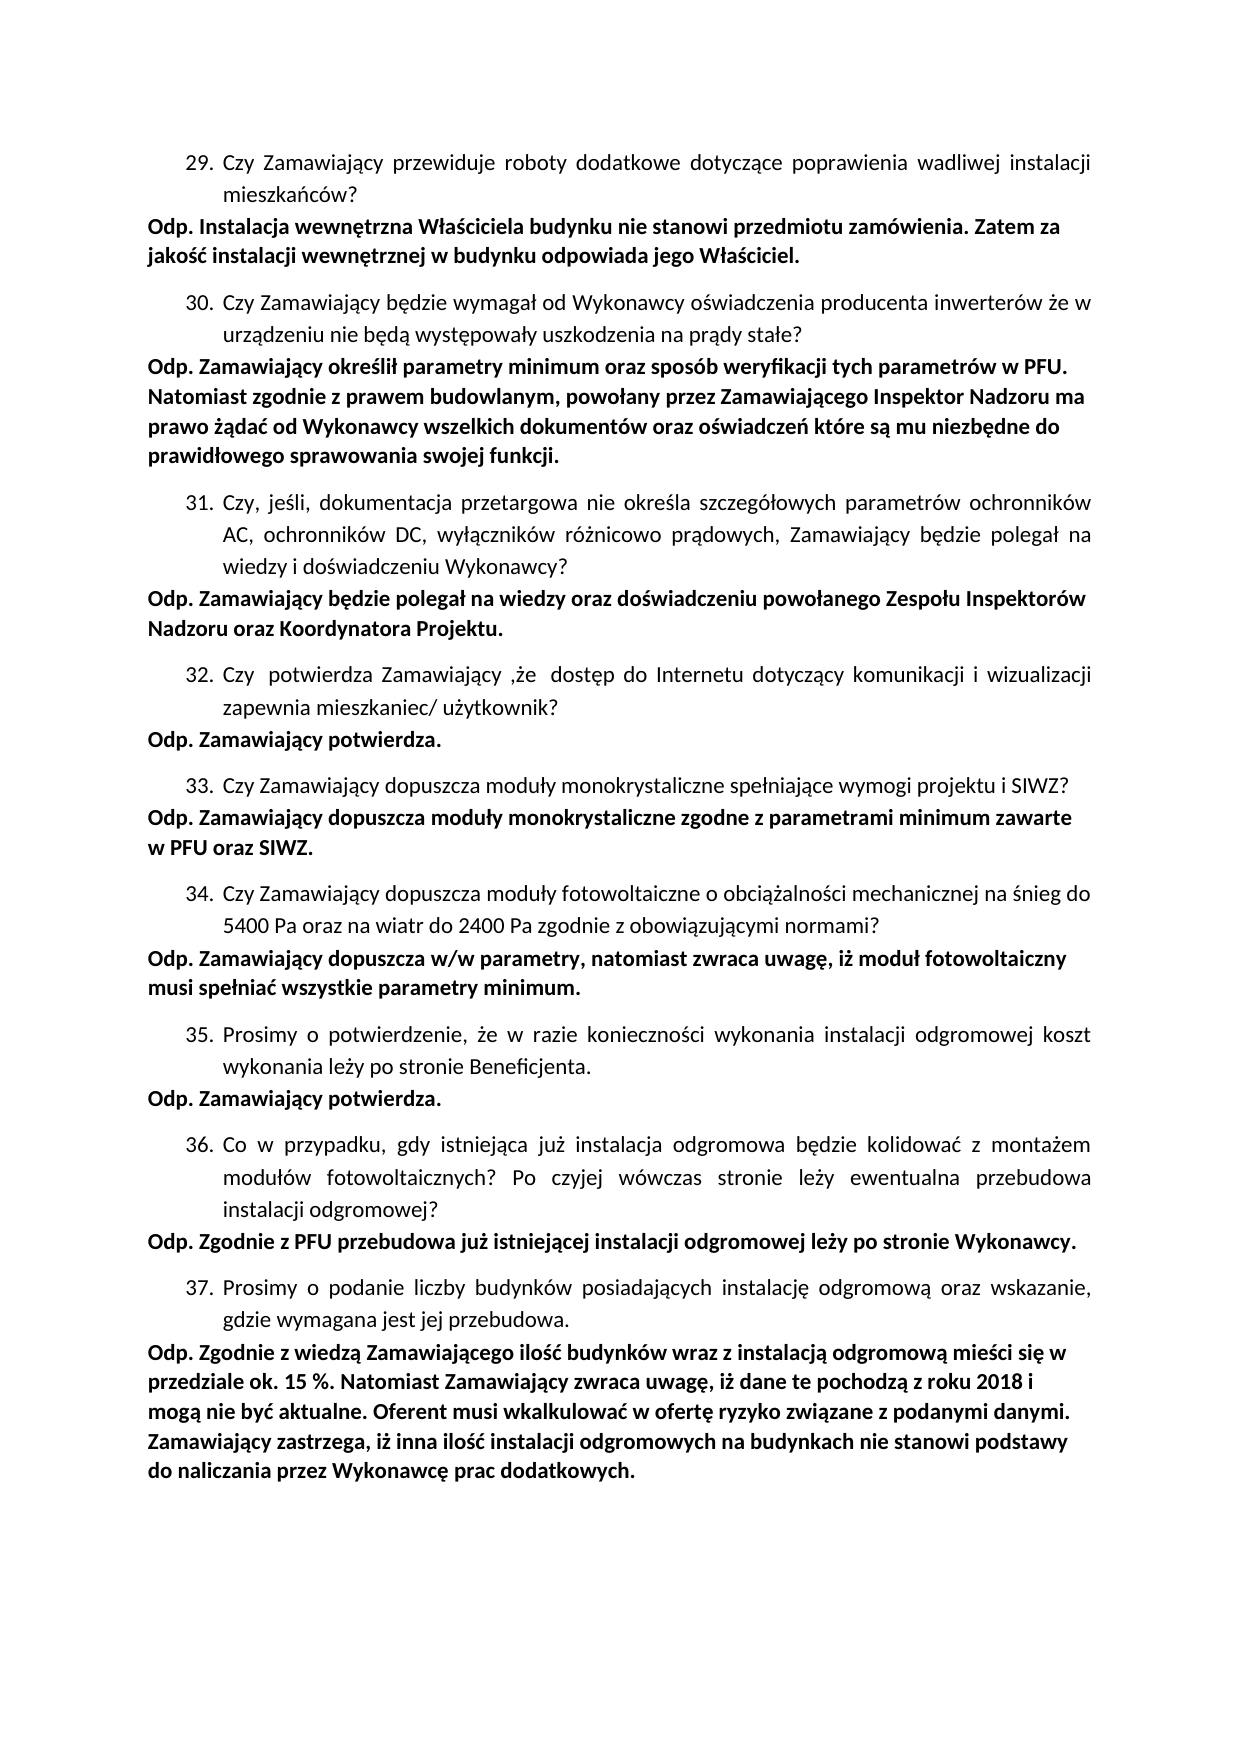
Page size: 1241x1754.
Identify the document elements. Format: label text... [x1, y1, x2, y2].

text Odp. Zamawiający będzie polegał na wiedzy oraz doświadczeniu powołanego Zespołu Inspektorów Nadzoru oraz Koordynatora Projektu. [148, 584, 1093, 642]
text Odp. Zamawiający określił parametry minimum oraz sposób weryfikacji tych parametrów w PFU. Natomiast zgodnie z prawem budowlanym, powołany przez Zamawiającego Inspektor Nadzoru ma prawo żądać od Wykonawcy wszelkich dokumentów oraz oświadczeń które są mu niezbędne do prawidłowego sprawowania swojej funkcji. [148, 352, 1093, 469]
text Odp. Zamawiający potwierdza. [148, 1084, 1093, 1112]
list Czy, jeśli, dokumentacja przetargowa nie określa szczegółowych parametrów ochronników AC, ochronników DC, wyłączników różnicowo prądowych, Zamawiający będzie polegał na wiedzy i doświadczeniu Wykonawcy? [185, 488, 1093, 580]
text Odp. Zgodnie z PFU przebudowa już istniejącej instalacji odgromowej leży po stronie Wykonawcy. [148, 1227, 1093, 1255]
text Odp. Zgodnie z wiedzą Zamawiającego ilość budynków wraz z instalacją odgromową mieści się w przedziale ok. 15 %. Natomiast Zamawiający zwraca uwagę, iż dane te pochodzą z roku 2018 i mogą nie być aktualne. Oferent musi wkalkulować w ofertę ryzyko związane z podanymi danymi. Zamawiający zastrzega, iż inna ilość instalacji odgromowych na budynkach nie stanowi podstawy do naliczania przez Wykonawcę prac dodatkowych. [148, 1338, 1093, 1484]
text Odp. Zamawiający dopuszcza moduły monokrystaliczne zgodne z parametrami minimum zawarte w PFU oraz SIWZ. [148, 803, 1093, 861]
list Czy Zamawiający dopuszcza moduły fotowoltaiczne o obciążalności mechanicznej na śnieg do 5400 Pa oraz na wiatr do 2400 Pa zgodnie z obowiązującymi normami? [185, 879, 1093, 939]
list Czy Zamawiający będzie wymagał od Wykonawcy oświadczenia producenta inwerterów że w urządzeniu nie będą występowały uszkodzenia na prądy stałe? [185, 288, 1093, 348]
list Czy potwierdza Zamawiający ,że dostęp do Internetu dotyczący komunikacji i wizualizacji zapewnia mieszkaniec/ użytkownik? [185, 660, 1093, 721]
text Odp. Zamawiający potwierdza. [148, 725, 1093, 753]
list Czy Zamawiający przewiduje roboty dodatkowe dotyczące poprawienia wadliwej instalacji mieszkańców? [185, 148, 1093, 208]
list Czy Zamawiający dopuszcza moduły monokrystaliczne spełniające wymogi projektu i SIWZ? [185, 771, 1093, 799]
text Odp. Zamawiający dopuszcza w/w parametry, natomiast zwraca uwagę, iż moduł fotowoltaiczny musi spełniać wszystkie parametry minimum. [148, 944, 1093, 1001]
list Prosimy o potwierdzenie, że w razie konieczności wykonania instalacji odgromowej koszt wykonania leży po stronie Beneficjenta. [185, 1020, 1093, 1080]
text Odp. Instalacja wewnętrzna Właściciela budynku nie stanowi przedmiotu zamówienia. Zatem za jakość instalacji wewnętrznej w budynku odpowiada jego Właściciel. [148, 212, 1093, 270]
list Prosimy o podanie liczby budynków posiadających instalację odgromową oraz wskazanie, gdzie wymagana jest jej przebudowa. [185, 1273, 1093, 1334]
list Co w przypadku, gdy istniejąca już instalacja odgromowa będzie kolidować z montażem modułów fotowoltaicznych? Po czyjej wówczas stronie leży ewentualna przebudowa instalacji odgromowej? [185, 1131, 1093, 1223]
